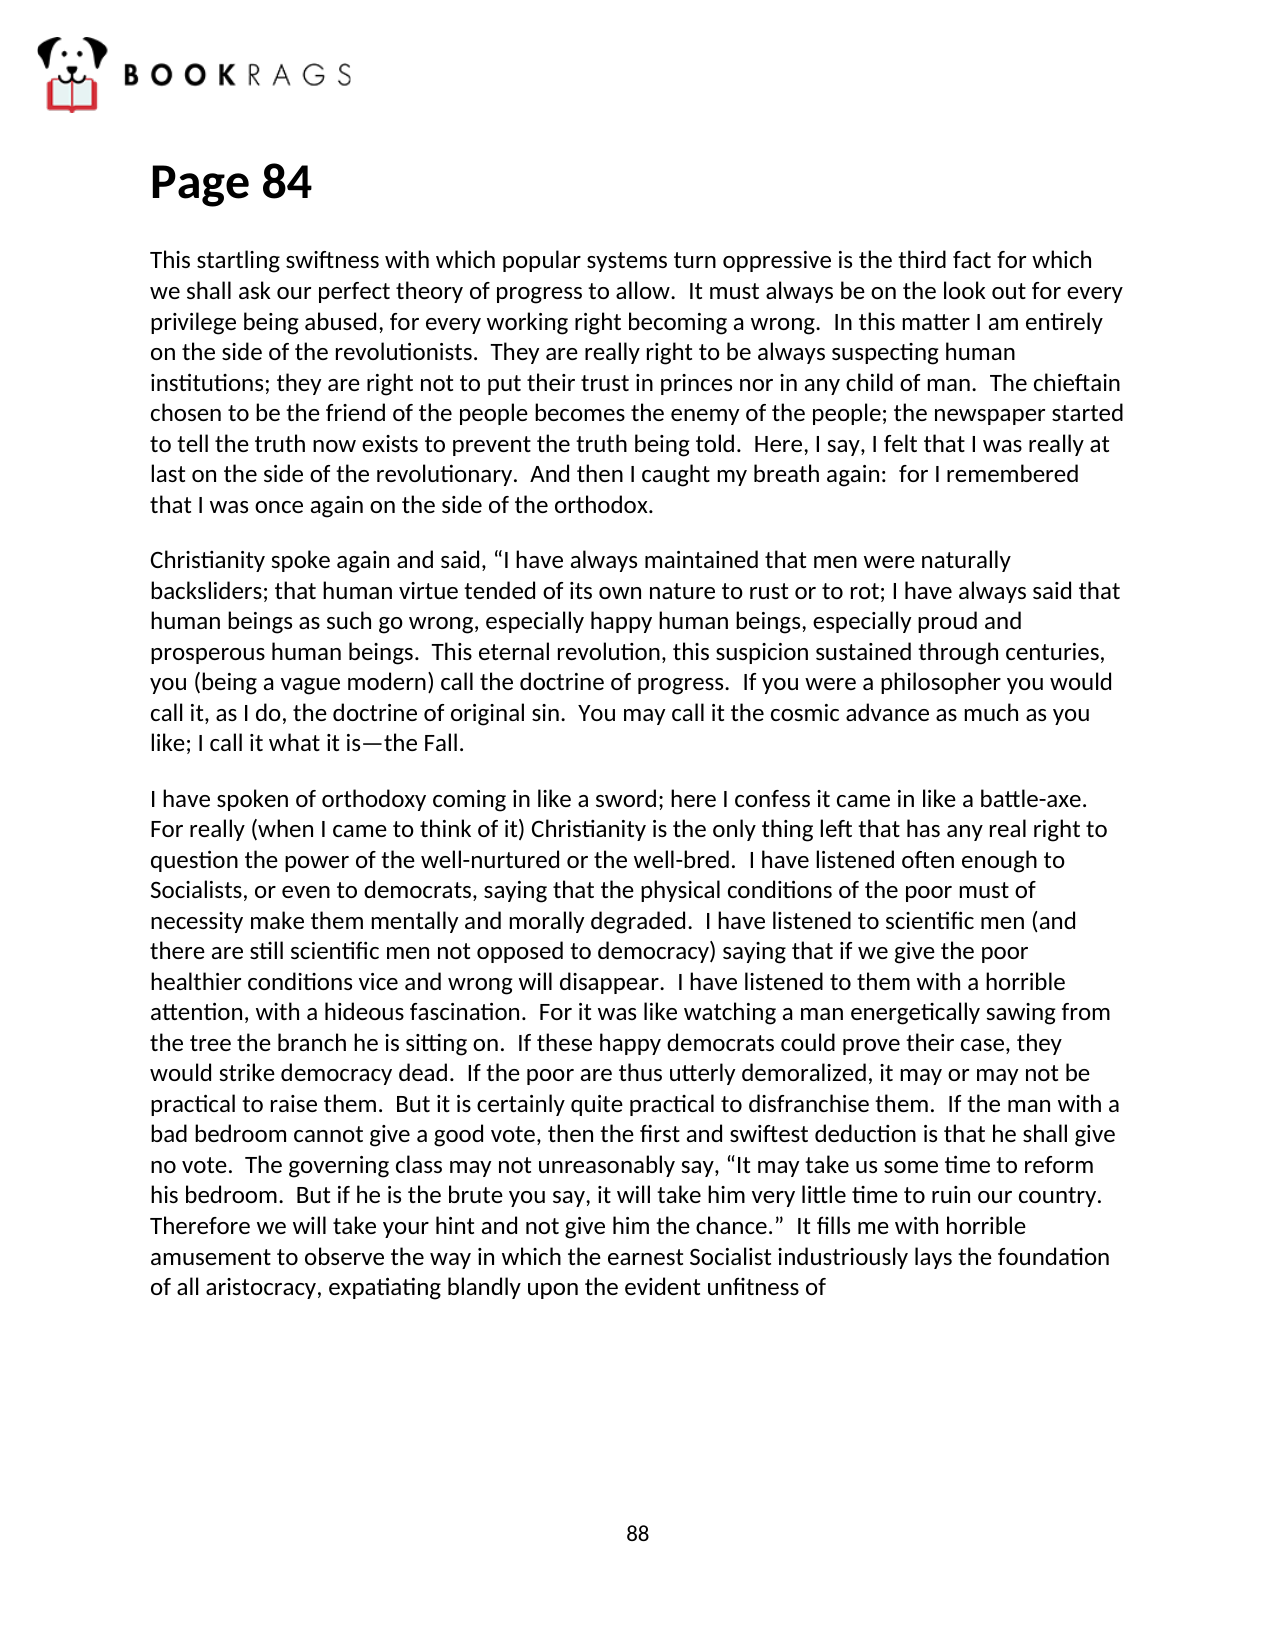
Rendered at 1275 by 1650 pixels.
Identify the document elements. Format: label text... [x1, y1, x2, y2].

text Christianity spoke again and said, “I have always maintained that men were naturally backsliders; that human virtue tended of its own nature to rust or to rot; I have always said that human beings as such go wrong, especially happy human beings, especially proud and prosperous human beings. This eternal revolution, this suspicion sustained through centuries, you (being a vague modern) call the doctrine of progress. If you were a philosopher you would call it, as I do, the doctrine of original sin. You may call it the cosmic advance as much as you like; I call it what it is—­the Fall. [150, 544, 1125, 758]
picture [37, 37, 351, 113]
text This startling swiftness with which popular systems turn oppressive is the third fact for which we shall ask our perfect theory of progress to allow. It must always be on the look out for every privilege being abused, for every working right becoming a wrong. In this matter I am entirely on the side of the revolutionists. They are really right to be always suspecting human institutions; they are right not to put their trust in princes nor in any child of man. The chieftain chosen to be the friend of the people becomes the enemy of the people; the newspaper started to tell the truth now exists to prevent the truth being told. Here, I say, I felt that I was really at last on the side of the revolutionary. And then I caught my breath again: for I remembered that I was once again on the side of the orthodox. [150, 244, 1125, 519]
text I have spoken of orthodoxy coming in like a sword; here I confess it came in like a battle-axe. For really (when I came to think of it) Christianity is the only thing left that has any real right to question the power of the well-nurtured or the well-bred. I have listened often enough to Socialists, or even to democrats, saying that the physical conditions of the poor must of necessity make them mentally and morally degraded. I have listened to scientific men (and there are still scientific men not opposed to democracy) saying that if we give the poor healthier conditions vice and wrong will disappear. I have listened to them with a horrible attention, with a hideous fascination. For it was like watching a man energetically sawing from the tree the branch he is sitting on. If these happy democrats could prove their case, they would strike democracy dead. If the poor are thus utterly demoralized, it may or may not be practical to raise them. But it is certainly quite practical to disfranchise them. If the man with a bad bedroom cannot give a good vote, then the first and swiftest deduction is that he shall give no vote. The governing class may not unreasonably say, “It may take us some time to reform his bedroom. But if he is the brute you say, it will take him very little time to ruin our country. Therefore we will take your hint and not give him the chance.” It fills me with horrible amusement to observe the way in which the earnest Socialist industriously lays the foundation of all aristocracy, expatiating blandly upon the evident unfitness of [150, 783, 1125, 1302]
text Page 84 [150, 150, 1125, 211]
